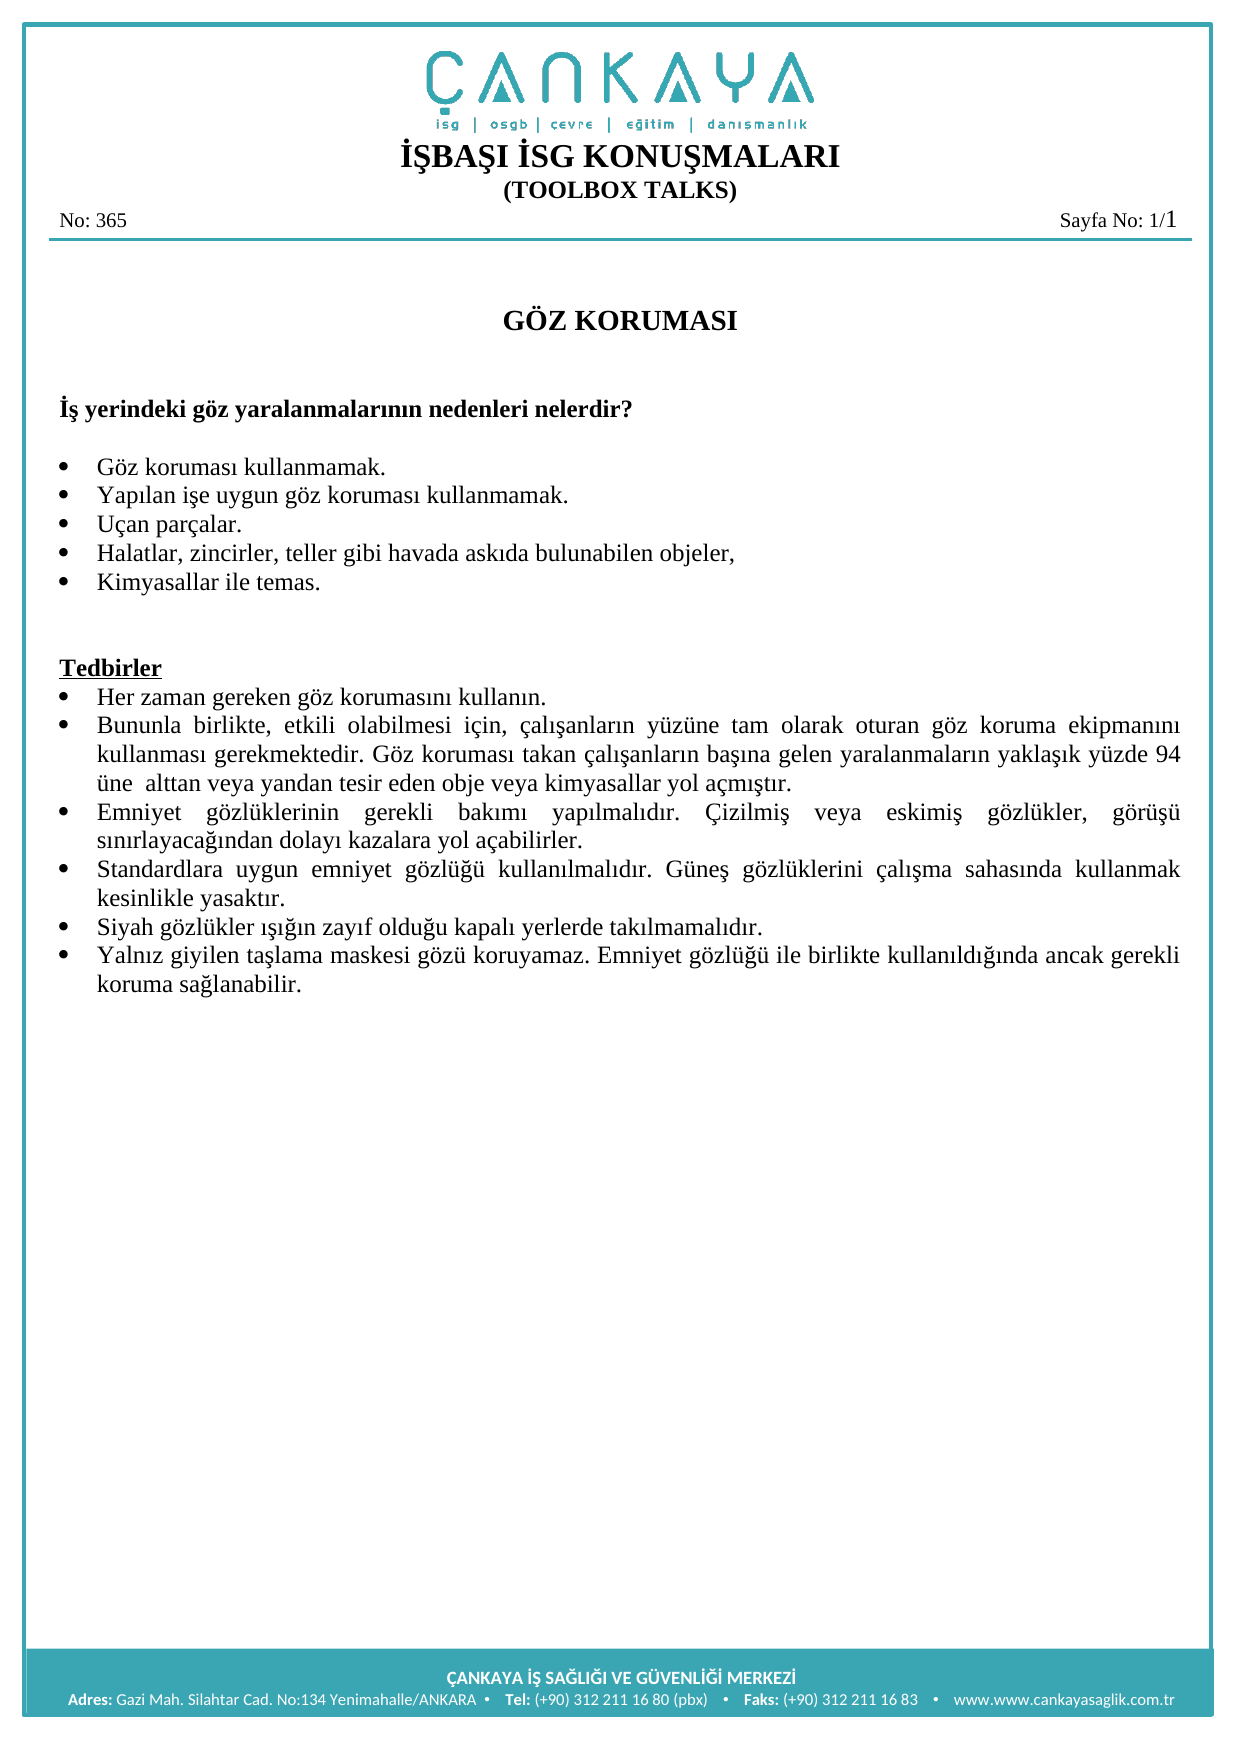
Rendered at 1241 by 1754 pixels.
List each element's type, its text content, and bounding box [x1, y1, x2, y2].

picture [426, 51, 814, 133]
list Kimyasallar ile temas. [59, 567, 1181, 596]
text İş yerindeki göz yaralanmalarının nedenleri nelerdir? [59, 394, 1181, 423]
list Her zaman gereken göz korumasını kullanın. [59, 682, 1181, 711]
list Yalnız giyilen taşlama maskesi gözü koruyamaz. Emniyet gözlüğü ile birlikte kullanıldığında ancak gerekli koruma sağlanabilir. [59, 941, 1181, 998]
list Bununla birlikte, etkili olabilmesi için, çalışanların yüzüne tam olarak oturan göz koruma ekipmanını kullanması gerekmektedir. Göz koruması takan çalışanların başına gelen yaralanmaların yaklaşık yüzde 94 üne alttan veya yandan tesir eden obje veya kimyasallar yol açmıştır. [59, 711, 1181, 797]
text İŞBAŞI İSG KONUŞMALARI [59, 137, 1181, 175]
list Emniyet gözlüklerinin gerekli bakımı yapılmalıdır. Çizilmiş veya eskimiş gözlükler, görüşü sınırlayacağından dolayı kazalara yol açabilirler. [59, 797, 1181, 854]
list Standardlara uygun emniyet gözlüğü kullanılmalıdır. Güneş gözlüklerini çalışma sahasında kullanmak kesinlikle yasaktır. [59, 854, 1181, 912]
text (TOOLBOX TALKS) [59, 175, 1181, 204]
list Halatlar, zincirler, teller gibi havada askıda bulunabilen objeler, [59, 538, 1181, 567]
text No: 365 Sayfa No: 1/1 [59, 204, 1181, 232]
text GÖZ KORUMASI [59, 303, 1181, 336]
list Göz koruması kullanmamak. [59, 452, 1181, 481]
text Tedbirler [59, 653, 1181, 682]
list Yapılan işe uygun göz koruması kullanmamak. [59, 481, 1181, 509]
list Uçan parçalar. [59, 509, 1181, 538]
list Siyah gözlükler ışığın zayıf olduğu kapalı yerlerde takılmamalıdır. [59, 912, 1181, 941]
